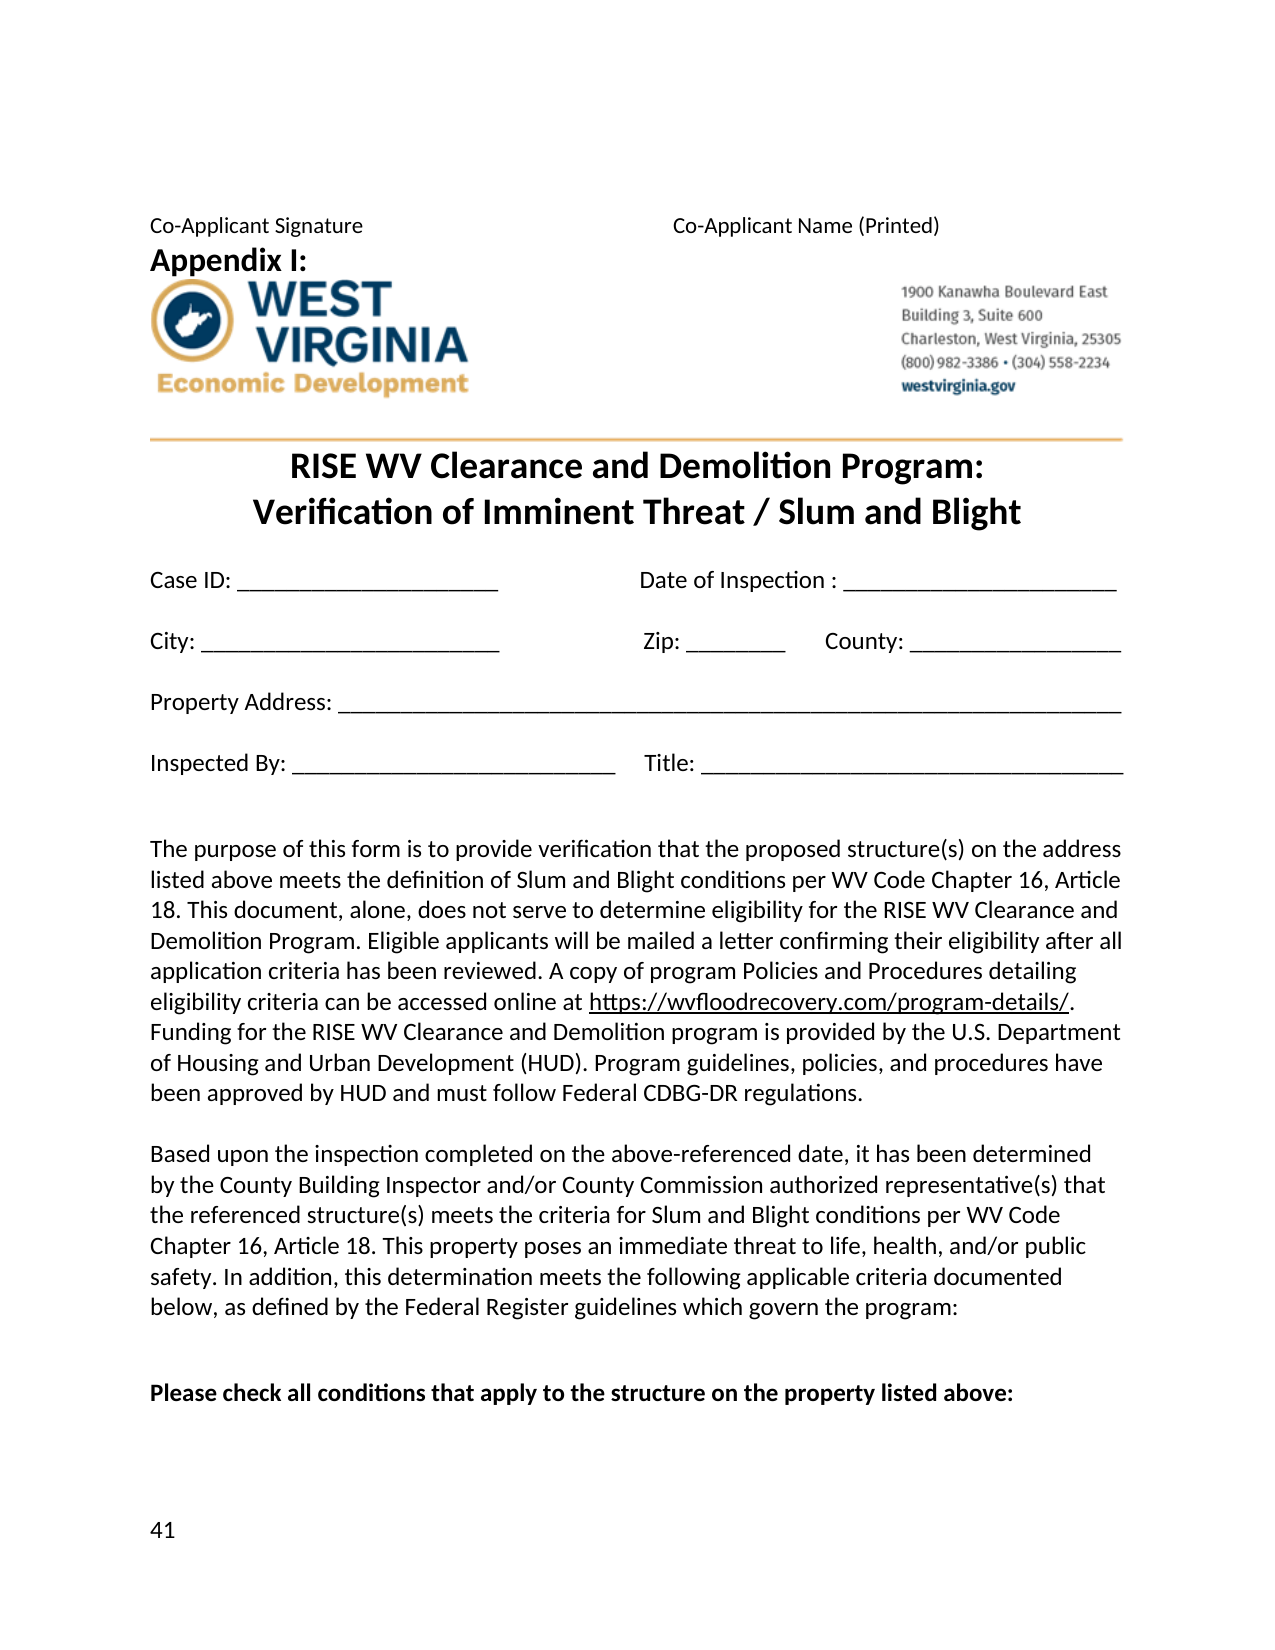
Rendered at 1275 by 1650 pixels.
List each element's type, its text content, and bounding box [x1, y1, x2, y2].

text Please check all conditions that apply to the structure on the property listed above: [150, 1377, 1117, 1408]
text Co-Applicant Signature Co-Applicant Name (Printed) [150, 150, 1125, 239]
text Property Address: _______________________________________________________________ [150, 686, 1125, 717]
text Inspected By: __________________________ Title: __________________________________ [150, 747, 1125, 778]
picture [150, 279, 1125, 442]
text The purpose of this form is to provide verification that the proposed structure(s) on the address listed above meets the definition of Slum and Blight conditions per WV Code Chapter 16, Article 18. This document, alone, does not serve to determine eligibility for the RISE WV Clearance and Demolition Program. Eligible applicants will be mailed a letter confirming their eligibility after all application criteria has been reviewed. A copy of program Policies and Procedures detailing eligibility criteria can be accessed online at https://wvfloodrecovery.com/program-details/. Funding for the RISE WV Clearance and Demolition program is provided by the U.S. Department of Housing and Urban Development (HUD). Program guidelines, policies, and procedures have been approved by HUD and must follow Federal CDBG-DR regulations. [150, 833, 1125, 1108]
text Based upon the inspection completed on the above-referenced date, it has been determined by the County Building Inspector and/or County Commission authorized representative(s) that the referenced structure(s) meets the criteria for Slum and Blight conditions per WV Code Chapter 16, Article 18. This property poses an immediate threat to life, health, and/or public safety. In addition, this determination meets the following applicable criteria documented below, as defined by the Federal Register guidelines which govern the program: [150, 1139, 1117, 1322]
text Verification of Imminent Threat / Slum and Blight [150, 488, 1125, 534]
text Appendix I: [150, 239, 1125, 279]
text RISE WV Clearance and Demolition Program: [150, 442, 1125, 488]
text City: ________________________ Zip: ________ County: _________________ [150, 625, 1125, 656]
text Case ID: _____________________ Date of Inspection : ______________________ [150, 564, 1125, 595]
